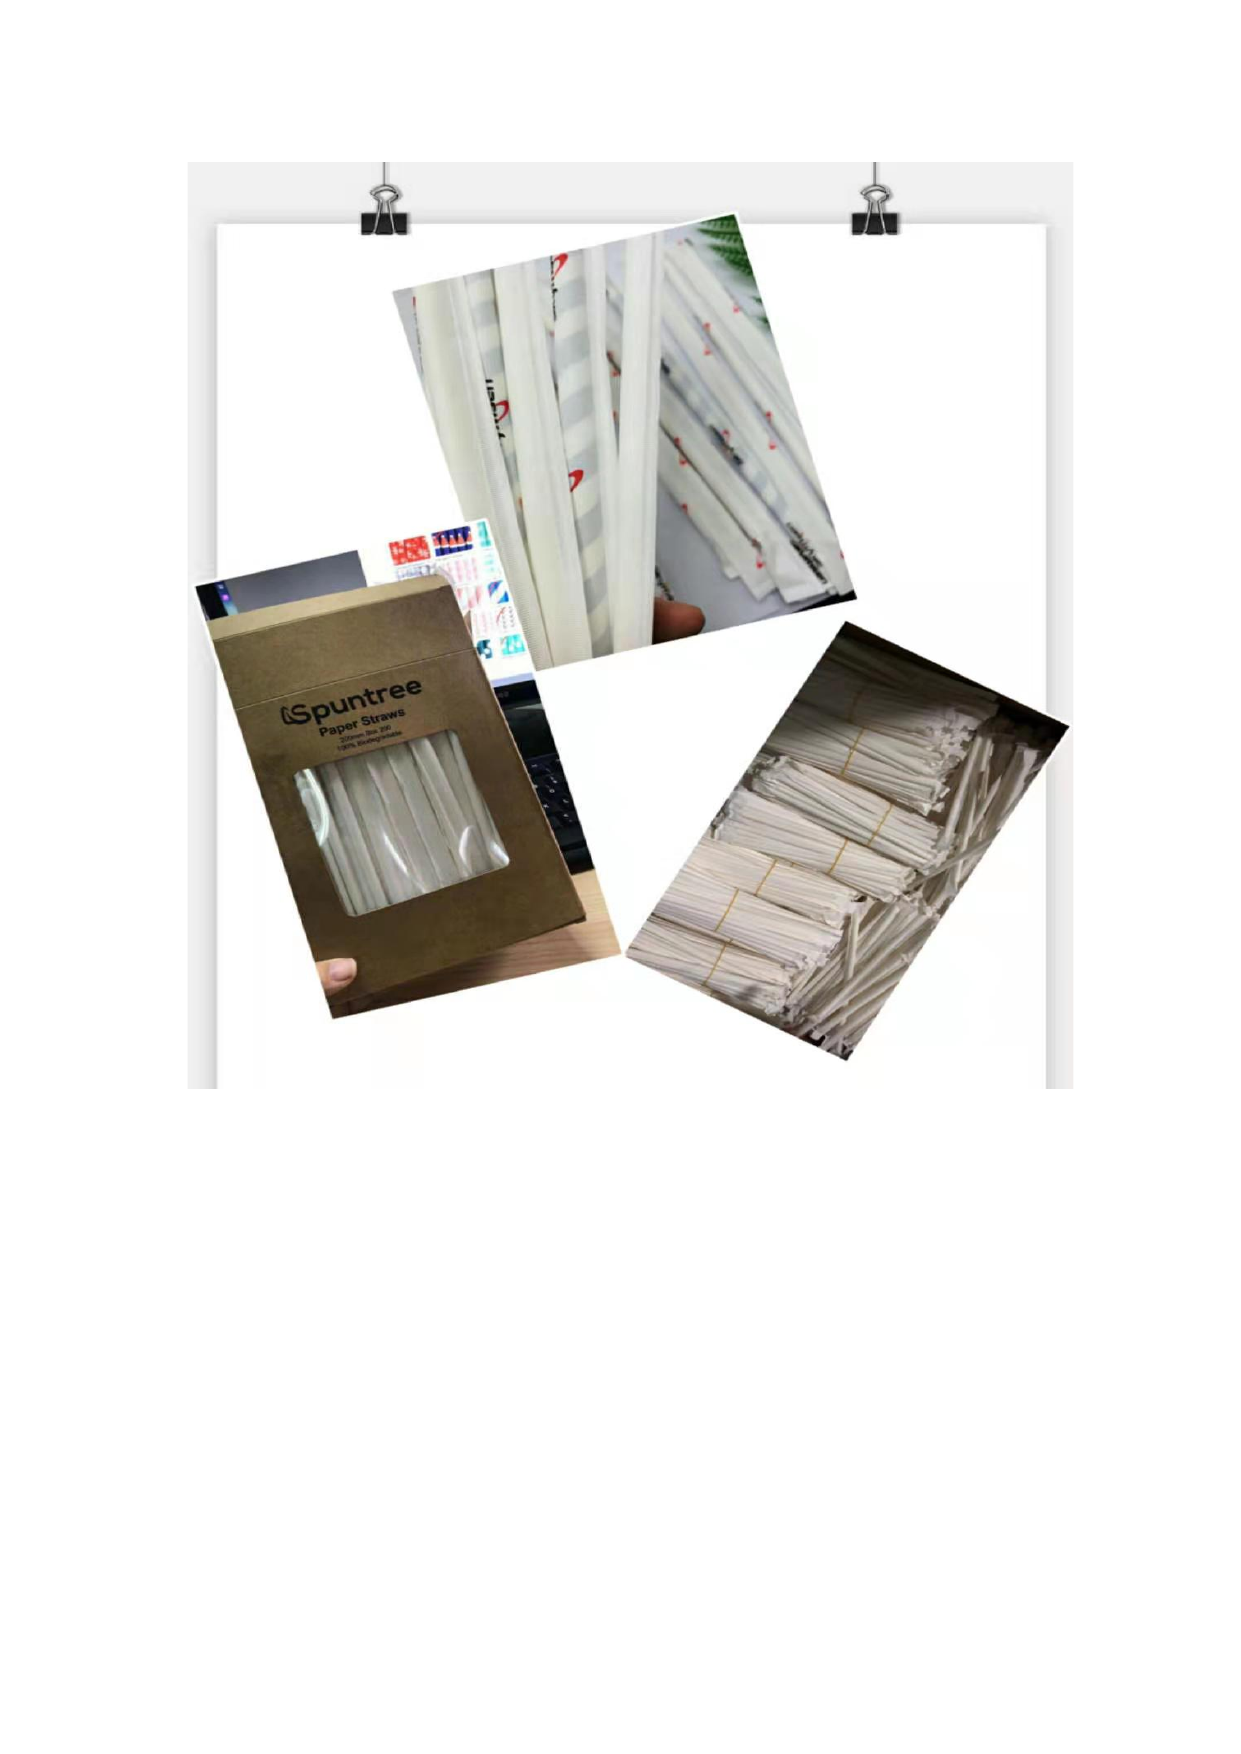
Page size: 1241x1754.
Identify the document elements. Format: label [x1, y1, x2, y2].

picture [187, 162, 1074, 1089]
